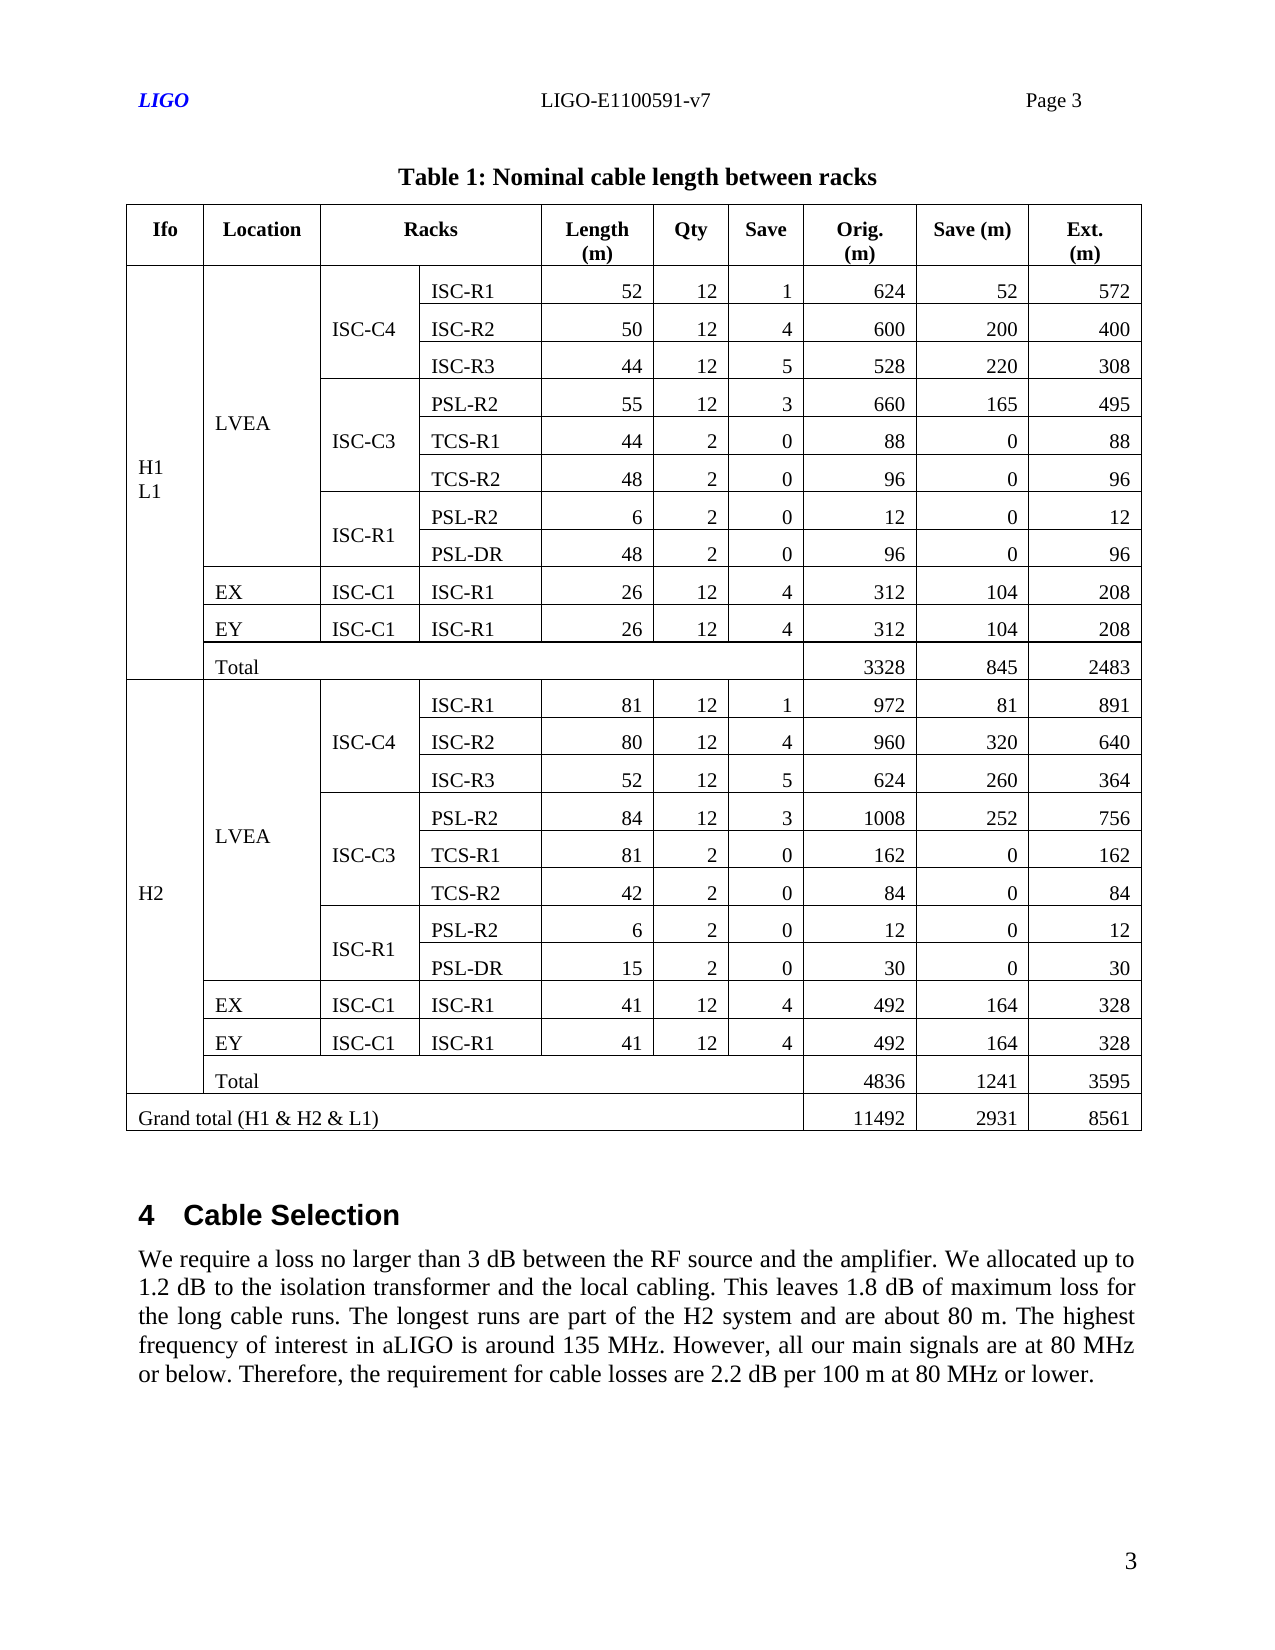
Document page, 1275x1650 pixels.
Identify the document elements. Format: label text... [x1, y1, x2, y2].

table_cell LVEA [204, 680, 320, 980]
table_header Orig. (m) [804, 205, 916, 265]
table_cell 4 [729, 1019, 803, 1055]
table_cell 960 [804, 718, 916, 754]
table_cell 12 [654, 304, 728, 341]
table_cell 2 [654, 906, 728, 942]
text We require a loss no larger than 3 dB between the RF source and the amplifier. We allocated up to 1.2 dB to the isolation transformer and the local cabling. This leaves 1.8 dB of maximum loss for the long cable runs. The longest runs are part of the H2 system and are about 80 m. The highest frequency of interest in aLIGO is around 135 MHz. However, all our main signals are at 80 MHz or below. Therefore, the requirement for cable losses are 2.2 dB per 100 m at 80 MHz or lower. [138, 1244, 1137, 1387]
subtitle Cable Selection [138, 1198, 1137, 1231]
table_cell 50 [542, 304, 653, 341]
table_cell ISC-R1 [321, 492, 419, 566]
table_cell 320 [917, 718, 1028, 754]
table_cell 12 [654, 718, 728, 754]
table_cell 0 [917, 868, 1028, 905]
table_cell 12 [654, 342, 728, 378]
table_cell 2 [654, 417, 728, 453]
table_cell 2 [654, 943, 728, 980]
table_header Length (m) [542, 205, 653, 265]
table_cell EY [204, 605, 320, 641]
table_cell 0 [729, 906, 803, 942]
table_cell 0 [729, 831, 803, 867]
table_cell LVEA [204, 266, 320, 566]
table_cell 164 [917, 1019, 1028, 1055]
table_cell 84 [1029, 868, 1141, 905]
table_cell 48 [542, 455, 653, 491]
table_cell ISC-R1 [420, 605, 541, 641]
table_cell 4 [729, 605, 803, 641]
table_cell 1008 [804, 793, 916, 829]
table_cell 3 [729, 379, 803, 416]
table_cell TCS-R1 [420, 417, 541, 453]
table_cell 495 [1029, 379, 1141, 416]
table_cell PSL-DR [420, 530, 541, 566]
table_cell 4 [729, 567, 803, 604]
table_cell 1 [729, 266, 803, 303]
table_cell 81 [542, 831, 653, 867]
table_header Location [204, 205, 320, 265]
table_cell 41 [542, 981, 653, 1017]
table_cell 15 [542, 943, 653, 980]
table_cell ISC-R1 [420, 981, 541, 1017]
table_cell 41 [542, 1019, 653, 1055]
table_cell 104 [917, 567, 1028, 604]
table_cell 0 [917, 831, 1028, 867]
table_cell 162 [804, 831, 916, 867]
table_cell TCS-R2 [420, 455, 541, 491]
table_cell ISC-C1 [321, 567, 419, 604]
table_cell 492 [804, 981, 916, 1017]
table_header Save [729, 205, 803, 265]
table_cell ISC-R3 [420, 755, 541, 792]
table_cell EX [204, 567, 320, 604]
table_cell 600 [804, 304, 916, 341]
table_cell PSL-R2 [420, 906, 541, 942]
table_cell 162 [1029, 831, 1141, 867]
table_cell TCS-R2 [420, 868, 541, 905]
table_cell 5 [729, 342, 803, 378]
table_cell 44 [542, 417, 653, 453]
table_cell 84 [542, 793, 653, 829]
table_cell 30 [1029, 943, 1141, 980]
table_cell 3 [729, 793, 803, 829]
table_cell 96 [1029, 455, 1141, 491]
table_cell 5 [729, 755, 803, 792]
table_cell 3595 [1029, 1056, 1141, 1093]
table_cell 12 [654, 755, 728, 792]
table_cell 3328 [804, 643, 916, 679]
table_cell 364 [1029, 755, 1141, 792]
table_cell ISC-R1 [321, 906, 419, 980]
table_cell 12 [1029, 906, 1141, 942]
table_cell 0 [729, 868, 803, 905]
table_cell 0 [917, 492, 1028, 529]
table_cell 660 [804, 379, 916, 416]
table_cell 260 [917, 755, 1028, 792]
table_cell 52 [542, 755, 653, 792]
table_cell 4 [729, 304, 803, 341]
table_cell 0 [729, 417, 803, 453]
table_cell 0 [917, 530, 1028, 566]
table_cell 0 [729, 530, 803, 566]
table_cell ISC-C3 [321, 793, 419, 905]
table_cell 0 [729, 492, 803, 529]
table_cell 96 [804, 455, 916, 491]
table_cell 55 [542, 379, 653, 416]
table_cell 4 [729, 981, 803, 1017]
table_cell 12 [654, 605, 728, 641]
table_cell 52 [917, 266, 1028, 303]
table_cell 4836 [804, 1056, 916, 1093]
table_header Save (m) [917, 205, 1028, 265]
table_cell 200 [917, 304, 1028, 341]
table_cell PSL-R2 [420, 793, 541, 829]
table_header Racks [321, 205, 541, 265]
table_cell 30 [804, 943, 916, 980]
table_cell 0 [917, 455, 1028, 491]
table_cell EX [204, 981, 320, 1017]
table_cell 81 [917, 680, 1028, 717]
table_cell ISC-C3 [321, 379, 419, 491]
table_cell 26 [542, 567, 653, 604]
table_cell 0 [729, 455, 803, 491]
table_cell H2 [127, 680, 203, 1093]
table_cell 1241 [917, 1056, 1028, 1093]
table_cell 2 [654, 868, 728, 905]
table_cell 165 [917, 379, 1028, 416]
table_cell 2931 [917, 1094, 1028, 1130]
table_cell 2 [654, 492, 728, 529]
table_cell 52 [542, 266, 653, 303]
table_cell ISC-R1 [420, 567, 541, 604]
table_cell 84 [804, 868, 916, 905]
table_cell 164 [917, 981, 1028, 1017]
table_cell 972 [804, 680, 916, 717]
table_cell 2483 [1029, 643, 1141, 679]
table_cell 2 [654, 530, 728, 566]
table_cell 2 [654, 455, 728, 491]
table_cell 0 [917, 906, 1028, 942]
table_cell 12 [654, 981, 728, 1017]
table_cell ISC-C1 [321, 605, 419, 641]
table_cell 88 [804, 417, 916, 453]
table_cell ISC-R1 [420, 1019, 541, 1055]
table_cell 88 [1029, 417, 1141, 453]
table_cell 1 [729, 680, 803, 717]
table_cell 12 [804, 492, 916, 529]
table_cell PSL-R2 [420, 379, 541, 416]
table_cell 756 [1029, 793, 1141, 829]
table_cell ISC-C4 [321, 680, 419, 792]
table_cell ISC-R1 [420, 266, 541, 303]
table_cell 312 [804, 605, 916, 641]
table_cell 96 [1029, 530, 1141, 566]
table_cell H1 L1 [127, 266, 203, 679]
table_cell Total [204, 643, 803, 679]
table_cell ISC-C1 [321, 981, 419, 1017]
table_cell 104 [917, 605, 1028, 641]
table_cell 2 [654, 831, 728, 867]
table_cell Total [204, 1056, 803, 1093]
table_cell ISC-R2 [420, 718, 541, 754]
table_cell ISC-R3 [420, 342, 541, 378]
table_cell PSL-R2 [420, 492, 541, 529]
table_cell 11492 [804, 1094, 916, 1130]
table_cell 8561 [1029, 1094, 1141, 1130]
table_cell 0 [917, 417, 1028, 453]
table_cell ISC-C4 [321, 266, 419, 378]
table_cell 12 [1029, 492, 1141, 529]
table_cell 312 [804, 567, 916, 604]
table_cell 400 [1029, 304, 1141, 341]
table_header Ifo [127, 205, 203, 265]
table_cell 845 [917, 643, 1028, 679]
table_cell 44 [542, 342, 653, 378]
table_cell 12 [654, 680, 728, 717]
table_cell 12 [654, 567, 728, 604]
table_cell 624 [804, 755, 916, 792]
table_cell 12 [654, 379, 728, 416]
table_cell 12 [804, 906, 916, 942]
table_cell 81 [542, 680, 653, 717]
table_cell 12 [654, 1019, 728, 1055]
table_cell 26 [542, 605, 653, 641]
table_cell 328 [1029, 1019, 1141, 1055]
table_cell 42 [542, 868, 653, 905]
table_cell 624 [804, 266, 916, 303]
table_cell 48 [542, 530, 653, 566]
table_cell ISC-R1 [420, 680, 541, 717]
table_header Qty [654, 205, 728, 265]
table_cell 220 [917, 342, 1028, 378]
table_cell 208 [1029, 567, 1141, 604]
table_cell 96 [804, 530, 916, 566]
table_cell 6 [542, 906, 653, 942]
table_cell ISC-C1 [321, 1019, 419, 1055]
table_cell EY [204, 1019, 320, 1055]
table_cell 572 [1029, 266, 1141, 303]
table_cell Grand total (H1 & H2 & L1) [127, 1094, 803, 1130]
table_cell 12 [654, 266, 728, 303]
table_cell 252 [917, 793, 1028, 829]
table_cell 328 [1029, 981, 1141, 1017]
text Table 1: Nominal cable length between racks [138, 162, 1137, 191]
table_cell ISC-R2 [420, 304, 541, 341]
table_cell 4 [729, 718, 803, 754]
table_cell 0 [729, 943, 803, 980]
table_cell 0 [917, 943, 1028, 980]
table_cell 492 [804, 1019, 916, 1055]
table_cell 308 [1029, 342, 1141, 378]
table_cell 528 [804, 342, 916, 378]
table_cell PSL-DR [420, 943, 541, 980]
table_cell 640 [1029, 718, 1141, 754]
table_cell 208 [1029, 605, 1141, 641]
table_cell 12 [654, 793, 728, 829]
table_cell TCS-R1 [420, 831, 541, 867]
table_header Ext. (m) [1029, 205, 1141, 265]
table_cell 80 [542, 718, 653, 754]
table_cell 891 [1029, 680, 1141, 717]
table_cell 6 [542, 492, 653, 529]
